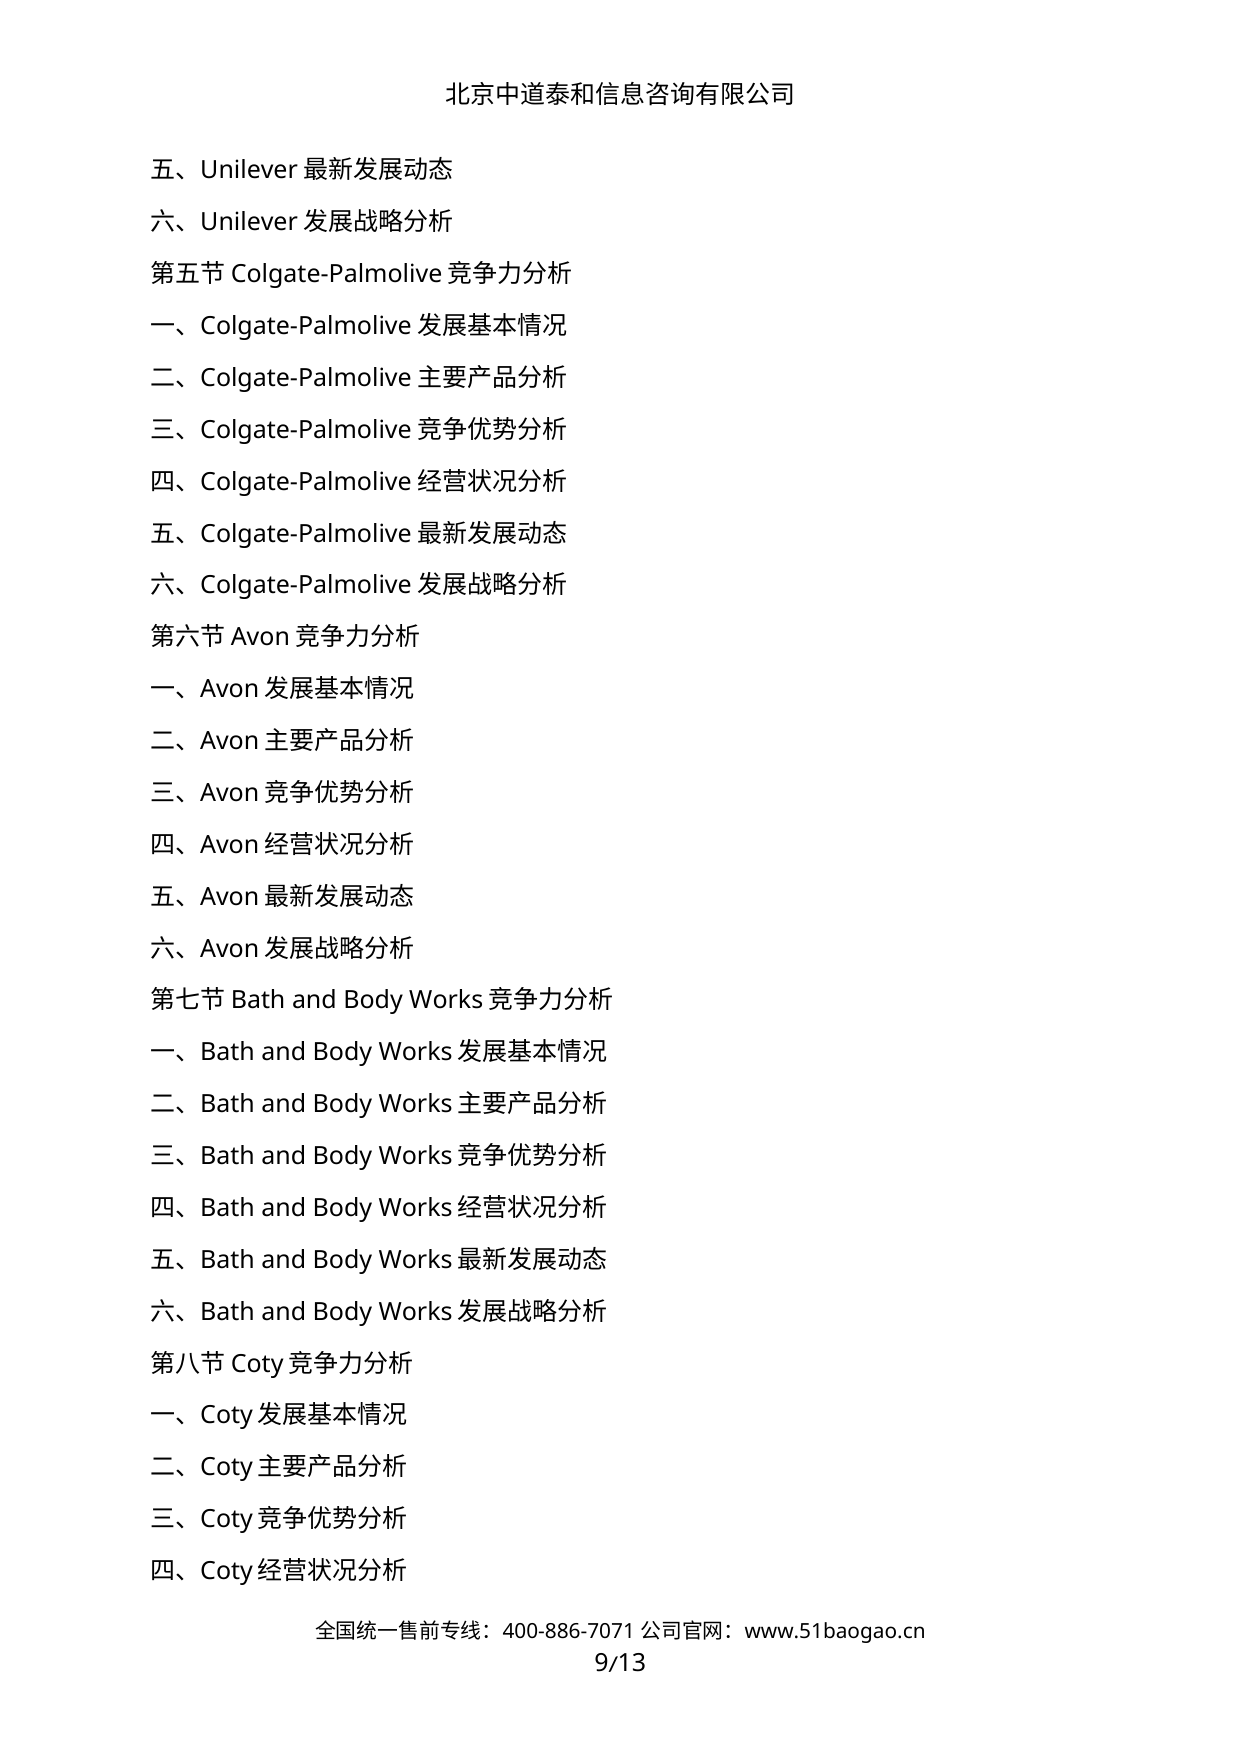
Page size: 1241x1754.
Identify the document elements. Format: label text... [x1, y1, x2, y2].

text 三、Avon竞争优势分析 [150, 772, 1090, 809]
text 六、Avon发展战略分析 [150, 928, 1090, 964]
text 二、Avon主要产品分析 [150, 721, 1090, 757]
text 一、Colgate-Palmolive发展基本情况 [150, 306, 1090, 342]
text 六、Bath and Body Works发展战略分析 [150, 1291, 1090, 1327]
text 五、Unilever最新发展动态 [150, 150, 1090, 186]
text 一、Avon发展基本情况 [150, 669, 1090, 705]
text 五、Bath and Body Works最新发展动态 [150, 1239, 1090, 1276]
text 一、Bath and Body Works发展基本情况 [150, 1032, 1090, 1068]
text 六、Unilever发展战略分析 [150, 202, 1090, 238]
text 第六节 Avon竞争力分析 [150, 617, 1090, 653]
text 三、Coty竞争优势分析 [150, 1499, 1090, 1535]
text 第七节 Bath and Body Works竞争力分析 [150, 980, 1090, 1016]
text 三、Colgate-Palmolive竞争优势分析 [150, 409, 1090, 446]
text 四、Bath and Body Works经营状况分析 [150, 1187, 1090, 1224]
text 三、Bath and Body Works竞争优势分析 [150, 1136, 1090, 1172]
text 四、Colgate-Palmolive经营状况分析 [150, 461, 1090, 497]
text 五、Colgate-Palmolive最新发展动态 [150, 513, 1090, 549]
text 第五节 Colgate-Palmolive竞争力分析 [150, 254, 1090, 290]
text 四、Avon经营状况分析 [150, 824, 1090, 861]
text 二、Coty主要产品分析 [150, 1447, 1090, 1483]
text 第八节 Coty竞争力分析 [150, 1343, 1090, 1379]
text 一、Coty发展基本情况 [150, 1395, 1090, 1431]
text 四、Coty经营状况分析 [150, 1551, 1090, 1587]
text 六、Colgate-Palmolive发展战略分析 [150, 565, 1090, 601]
text 五、Avon最新发展动态 [150, 876, 1090, 912]
text 二、Colgate-Palmolive主要产品分析 [150, 357, 1090, 394]
text 二、Bath and Body Works主要产品分析 [150, 1084, 1090, 1120]
